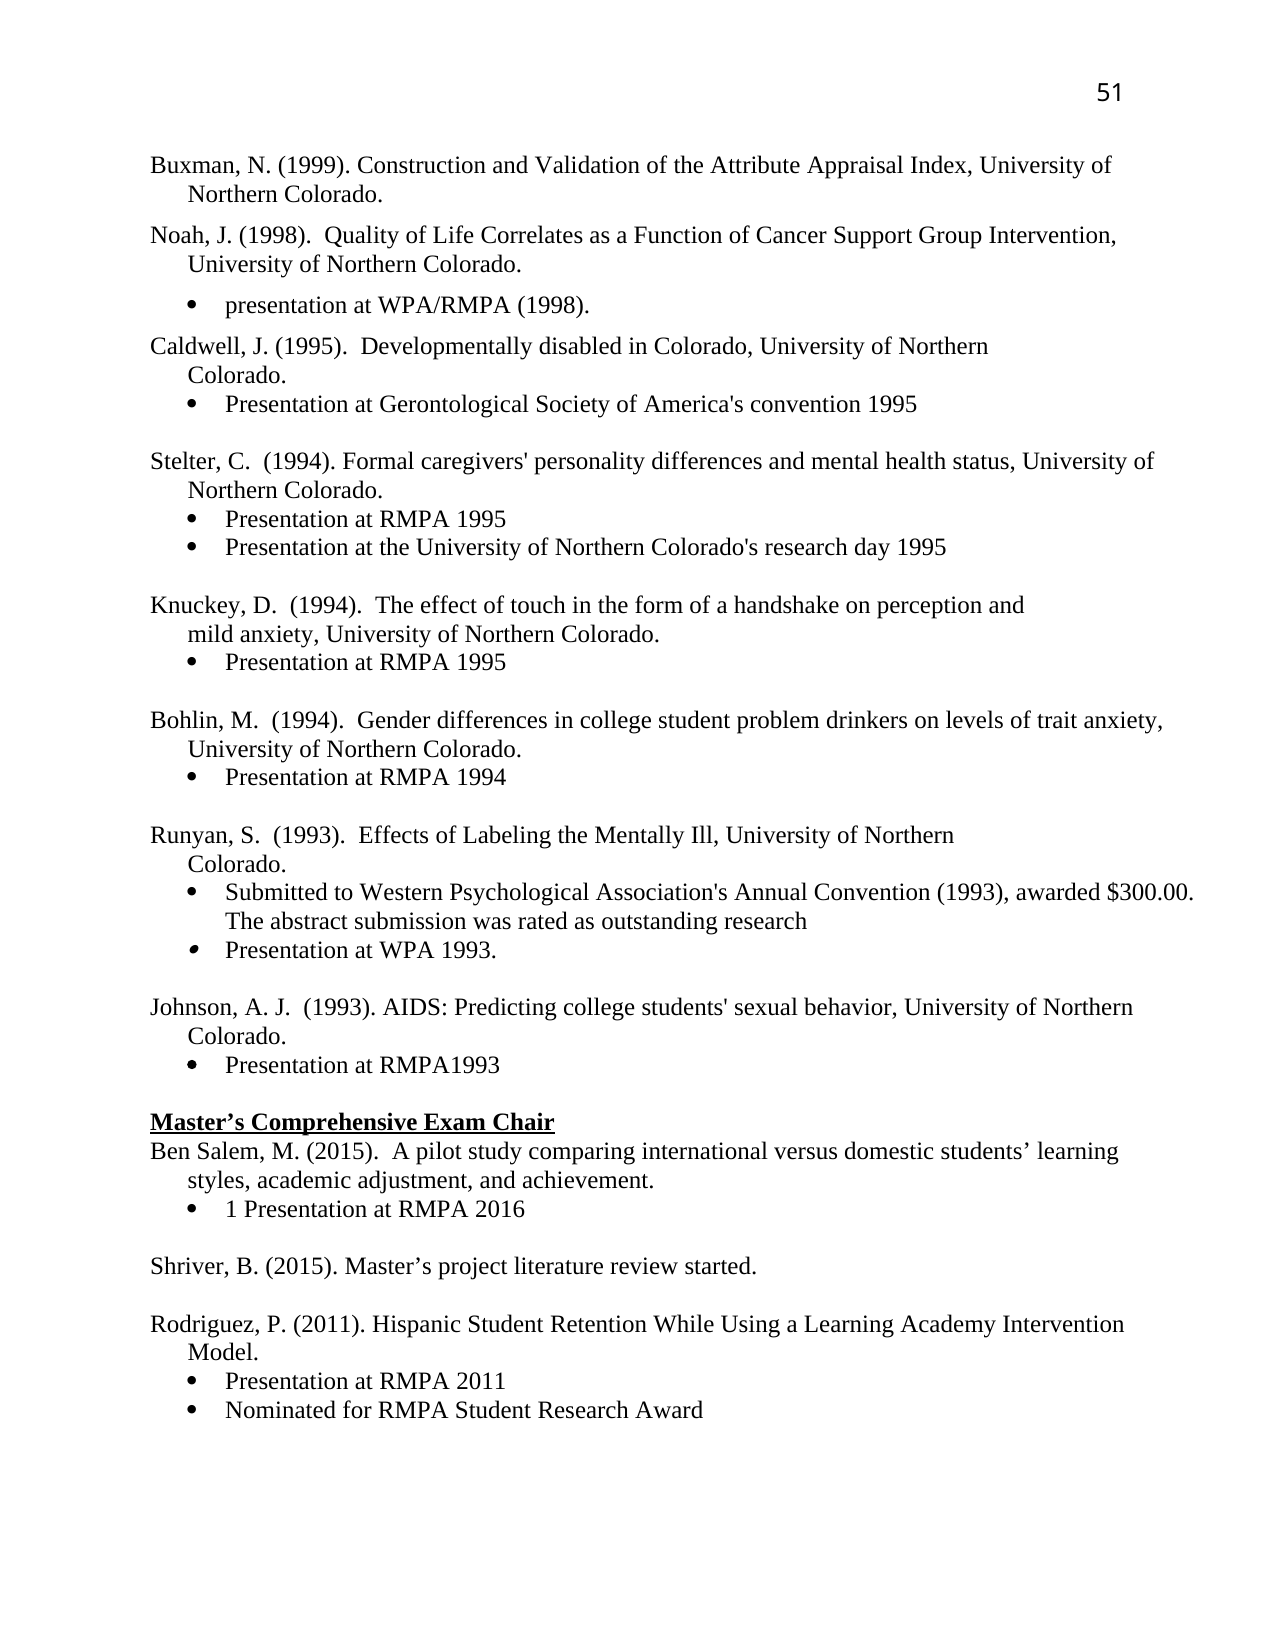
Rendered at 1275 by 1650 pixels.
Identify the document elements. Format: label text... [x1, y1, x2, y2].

text Ben Salem, M. (2015). A pilot study comparing international versus domestic students’ learning styles, academic adjustment, and achievement. [150, 1136, 1125, 1194]
text Bohlin, M. (1994). Gender differences in college student problem drinkers on levels of trait anxiety, University of Northern Colorado. [150, 705, 1208, 762]
text Noah, J. (1998). Quality of Life Correlates as a Function of Cancer Support Group Intervention, University of Northern Colorado. [150, 220, 1125, 277]
text Colorado. [150, 360, 1208, 389]
text mild anxiety, University of Northern Colorado. [150, 619, 1208, 647]
text Rodriguez, P. (2011). Hispanic Student Retention While Using a Learning Academy Intervention Model. [150, 1309, 1125, 1366]
list Presentation at RMPA 2011 [187, 1366, 1125, 1395]
text Stelter, C. (1994). Formal caregivers' personality differences and mental health status, University of Northern Colorado. [150, 446, 1208, 504]
list Presentation at RMPA 1995 [187, 647, 1208, 676]
text Shriver, B. (2015). Master’s project literature review started. [150, 1251, 1125, 1280]
list Presentation at WPA 1993. [187, 935, 1208, 964]
text Master’s Comprehensive Exam Chair [150, 1107, 1125, 1136]
text Buxman, N. (1999). Construction and Validation of the Attribute Appraisal Index, University of Northern Colorado. [150, 150, 1125, 207]
text Johnson, A. J. (1993). AIDS: Predicting college students' sexual behavior, University of Northern Colorado. [150, 992, 1208, 1050]
list Presentation at RMPA1993 [187, 1050, 1208, 1079]
list Presentation at RMPA 1994 [187, 762, 1208, 791]
text Knuckey, D. (1994). The effect of touch in the form of a handshake on perception and [150, 590, 1208, 619]
list Nominated for RMPA Student Research Award [187, 1395, 1125, 1424]
list Presentation at Gerontological Society of America's convention 1995 [187, 389, 1208, 417]
list 1 Presentation at RMPA 2016 [187, 1194, 1125, 1222]
text Caldwell, J. (1995). Developmentally disabled in Colorado, University of Northern [150, 331, 1208, 360]
list Presentation at RMPA 1995 [187, 504, 1208, 532]
text Colorado. [150, 849, 1208, 877]
text Runyan, S. (1993). Effects of Labeling the Mentally Ill, University of Northern [150, 820, 1208, 849]
list Submitted to Western Psychological Association's Annual Convention (1993), awarded $300.00. The abstract submission was rated as outstanding research [187, 877, 1208, 935]
list Presentation at the University of Northern Colorado's research day 1995 [187, 532, 1208, 561]
list presentation at WPA/RMPA (1998). [187, 290, 1125, 319]
